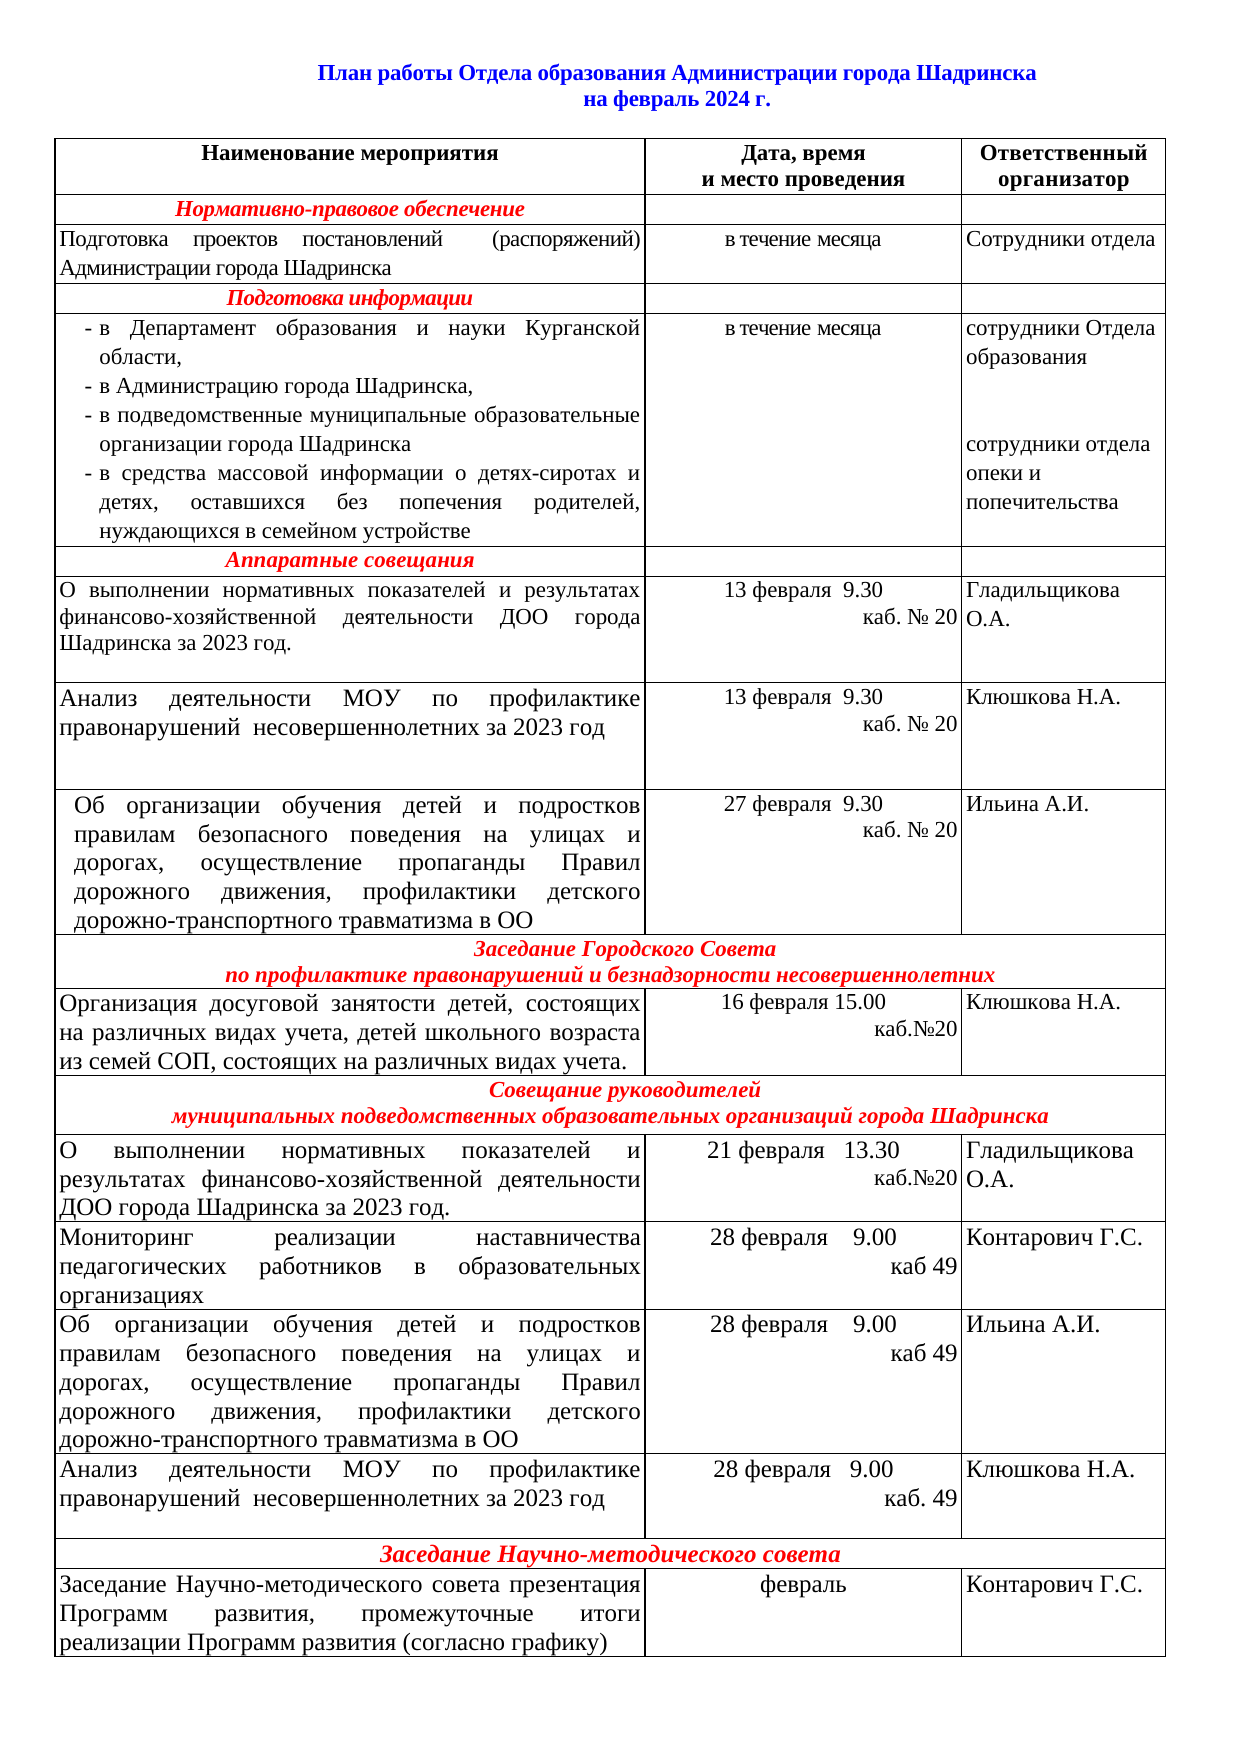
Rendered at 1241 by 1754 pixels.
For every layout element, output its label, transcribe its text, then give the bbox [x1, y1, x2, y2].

table_cell в течение месяца [646, 314, 961, 546]
table_cell [962, 547, 1165, 576]
table_cell О выполнении нормативных показателей и результатах финансово-хозяйственной деятельности ДОО города Шадринска за 2023 год. [56, 1135, 644, 1221]
table_cell Об организации обучения детей и подростков правилам безопасного поведения на улицах и дорогах, осуществление пропаганды Правил дорожного движения, профилактики детского дорожно-транспортного травматизма в ОО [56, 1310, 644, 1453]
table_cell Гладильщикова О.А. [962, 1135, 1165, 1221]
table_cell Мониторинг реализации наставничества педагогических работников в образовательных организациях [56, 1222, 644, 1308]
table_cell 28 февраля 9.00 каб. 49 [646, 1454, 961, 1538]
table_cell 16 февраля 15.00 каб.№20 [646, 989, 961, 1075]
table_header Ответственный организатор [962, 139, 1165, 194]
table_cell 27 февраля 9.30 каб. № 20 [646, 790, 961, 934]
table_cell Клюшкова Н.А. [962, 1454, 1165, 1538]
table_cell 21 февраля 13.30 каб.№20 [646, 1135, 961, 1221]
table_cell Гладильщикова О.А. [962, 577, 1165, 682]
table_cell 28 февраля 9.00 каб 49 [646, 1310, 961, 1453]
table_cell Анализ деятельности МОУ по профилактике правонарушений несовершеннолетних за 2023 год [56, 1454, 644, 1538]
table_cell Заседание Научно-методического совета [56, 1539, 1165, 1568]
table_cell [646, 195, 961, 224]
table_header Дата, время и место проведения [646, 139, 961, 194]
table_cell февраль [646, 1569, 961, 1656]
table_cell 13 февраля 9.30 каб. № 20 [646, 577, 961, 682]
table_cell Ильина А.И. [962, 790, 1165, 934]
table_cell [962, 195, 1165, 224]
table_cell 28 февраля 9.00 каб 49 [646, 1222, 961, 1308]
table_cell [646, 284, 961, 313]
table_cell в Департамент образования и науки Курганской области, в Администрацию города Шадринска, в подведомственные муниципальные образовательные организации города Шадринска в средства массовой информации о детях-сиротах и детях, оставшихся без попечения родителей, нуждающихся в семейном устройстве [56, 314, 644, 546]
table_cell Ильина А.И. [962, 1310, 1165, 1453]
table_cell [962, 284, 1165, 313]
table_cell Заседание Научно-методического совета презентация Программ развития, промежуточные итоги реализации Программ развития (согласно графику) [56, 1569, 644, 1656]
table_cell Заседание Городского Совета по профилактике правонарушений и безнадзорности несовершеннолетних [56, 935, 1165, 987]
text на февраль 2024 г. [173, 85, 1181, 112]
table_cell 13 февраля 9.30 каб. № 20 [646, 683, 961, 789]
table_cell Организация досуговой занятости детей, состоящих на различных видах учета, детей школьного возраста из семей СОП, состоящих на различных видах учета. [56, 989, 644, 1075]
table_cell Об организации обучения детей и подростков правилам безопасного поведения на улицах и дорогах, осуществление пропаганды Правил дорожного движения, профилактики детского дорожно-транспортного травматизма в ОО [56, 790, 644, 934]
text План работы Отдела образования Администрации города Шадринска [173, 59, 1181, 85]
table_header Наименование мероприятия [56, 139, 644, 194]
table_cell Сотрудники отдела [962, 225, 1165, 283]
table_cell [646, 547, 961, 576]
table_cell Совещание руководителей муниципальных подведомственных образовательных организаций города Шадринска [56, 1076, 1165, 1134]
table_cell Аппаратные совещания [56, 547, 644, 576]
table_cell Контарович Г.С. [962, 1569, 1165, 1656]
table_cell Клюшкова Н.А. [962, 989, 1165, 1075]
table_cell Подготовка информации [56, 284, 644, 313]
table_cell Нормативно-правовое обеспечение [56, 195, 644, 224]
table_cell О выполнении нормативных показателей и результатах финансово-хозяйственной деятельности ДОО города Шадринска за 2023 год. [56, 577, 644, 682]
table_cell Контарович Г.С. [962, 1222, 1165, 1308]
table_cell Подготовка проектов постановлений (распоряжений) Администрации города Шадринска [56, 225, 644, 283]
table_cell сотрудники Отдела образования сотрудники отдела опеки и попечительства [962, 314, 1165, 546]
table_cell Клюшкова Н.А. [962, 683, 1165, 789]
table_cell Анализ деятельности МОУ по профилактике правонарушений несовершеннолетних за 2023 год [56, 683, 644, 789]
table_cell в течение месяца [646, 225, 961, 283]
